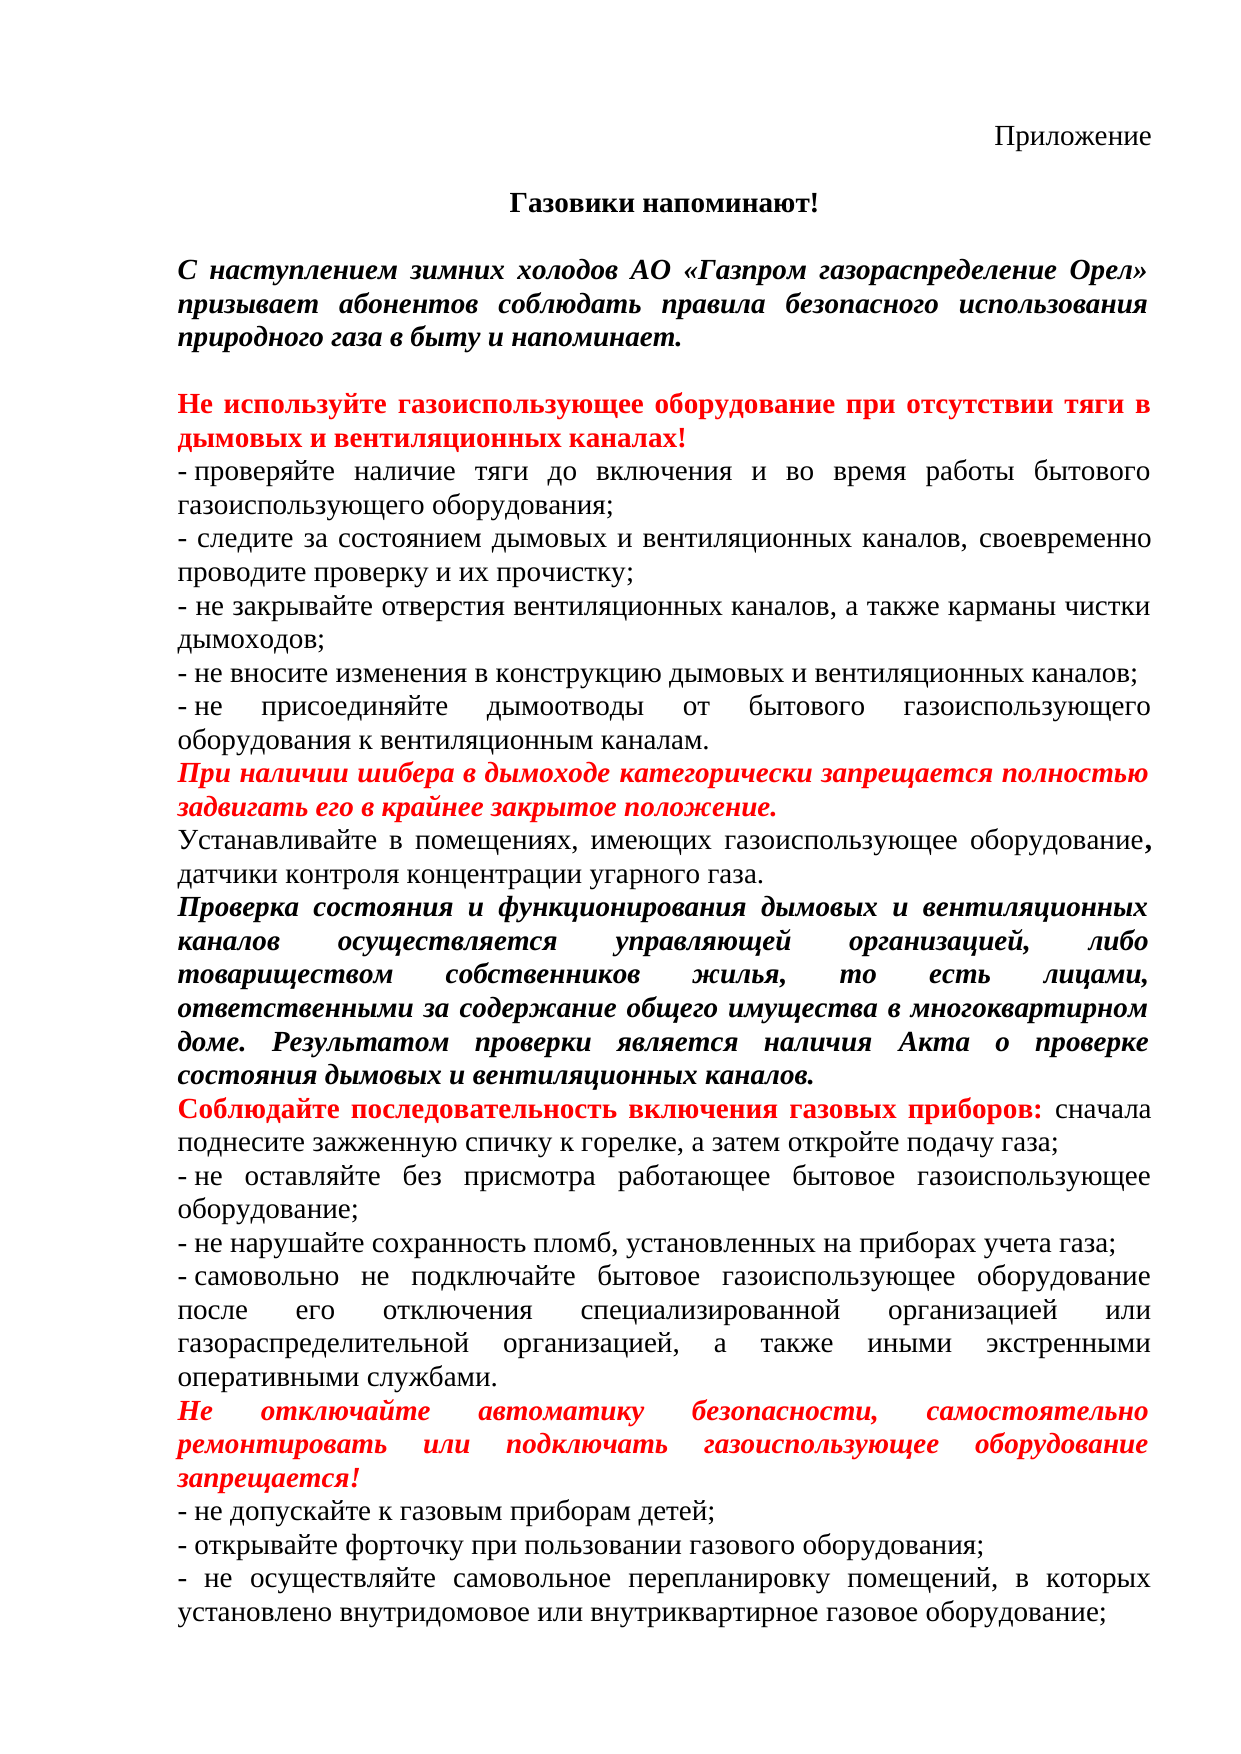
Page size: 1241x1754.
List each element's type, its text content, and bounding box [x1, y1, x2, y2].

text Устанавливайте в помещениях, имеющих газоиспользующее оборудование, датчики контроля концентрации угарного газа. [177, 822, 1152, 889]
text Газовики напоминают! [177, 185, 1152, 219]
text Соблюдайте последовательность включения газовых приборов: сначала поднесите зажженную спичку к горелке, а затем откройте подачу газа; [177, 1091, 1152, 1158]
text - не оставляйте без присмотра работающее бытовое газоиспользующее оборудование; [177, 1158, 1152, 1225]
text Проверка состояния и функционирования дымовых и вентиляционных каналов осуществляется управляющей организацией, либо товариществом собственников жилья, то есть лицами, ответственными за содержание общего имущества в многоквартирном доме. Результатом проверки является наличия Акта о проверке состояния дымовых и вентиляционных каналов. [177, 889, 1152, 1091]
text При наличии шибера в дымоходе категорически запрещается полностью задвигать его в крайнее закрытое положение. [177, 755, 1152, 822]
text Не используйте газоиспользующее оборудование при отсутствии тяги в дымовых и вентиляционных каналах! [177, 386, 1152, 453]
text - не допускайте к газовым приборам детей; [177, 1493, 1152, 1527]
text - не закрывайте отверстия вентиляционных каналов, а также карманы чистки дымоходов; [177, 588, 1152, 655]
text - не вносите изменения в конструкцию дымовых и вентиляционных каналов; [177, 655, 1152, 688]
text - не нарушайте сохранность пломб, установленных на приборах учета газа; [177, 1225, 1152, 1258]
text - не присоединяйте дымоотводы от бытового газоиспользующего оборудования к вентиляционным каналам. [177, 688, 1152, 755]
text - не осуществляйте самовольное перепланировку помещений, в которых установлено внутридомовое или внутриквартирное газовое оборудование; [177, 1560, 1152, 1627]
text - следите за состоянием дымовых и вентиляционных каналов, своевременно проводите проверку и их прочистку; [177, 521, 1152, 588]
text - проверяйте наличие тяги до включения и во время работы бытового газоиспользующего оборудования; [177, 453, 1152, 521]
text - самовольно не подключайте бытовое газоиспользующее оборудование после его отключения специализированной организацией или газораспределительной организацией, а также иными экстренными оперативными службами. [177, 1258, 1152, 1393]
text - открывайте форточку при пользовании газового оборудования; [177, 1527, 1152, 1560]
text Не отключайте автоматику безопасности, самостоятельно ремонтировать или подключать газоиспользующее оборудование запрещается! [177, 1393, 1152, 1493]
text Приложение [177, 118, 1152, 152]
text С наступлением зимних холодов АО «Газпром газораспределение Орел» призывает абонентов соблюдать правила безопасного использования природного газа в быту и напоминает. [177, 252, 1152, 353]
